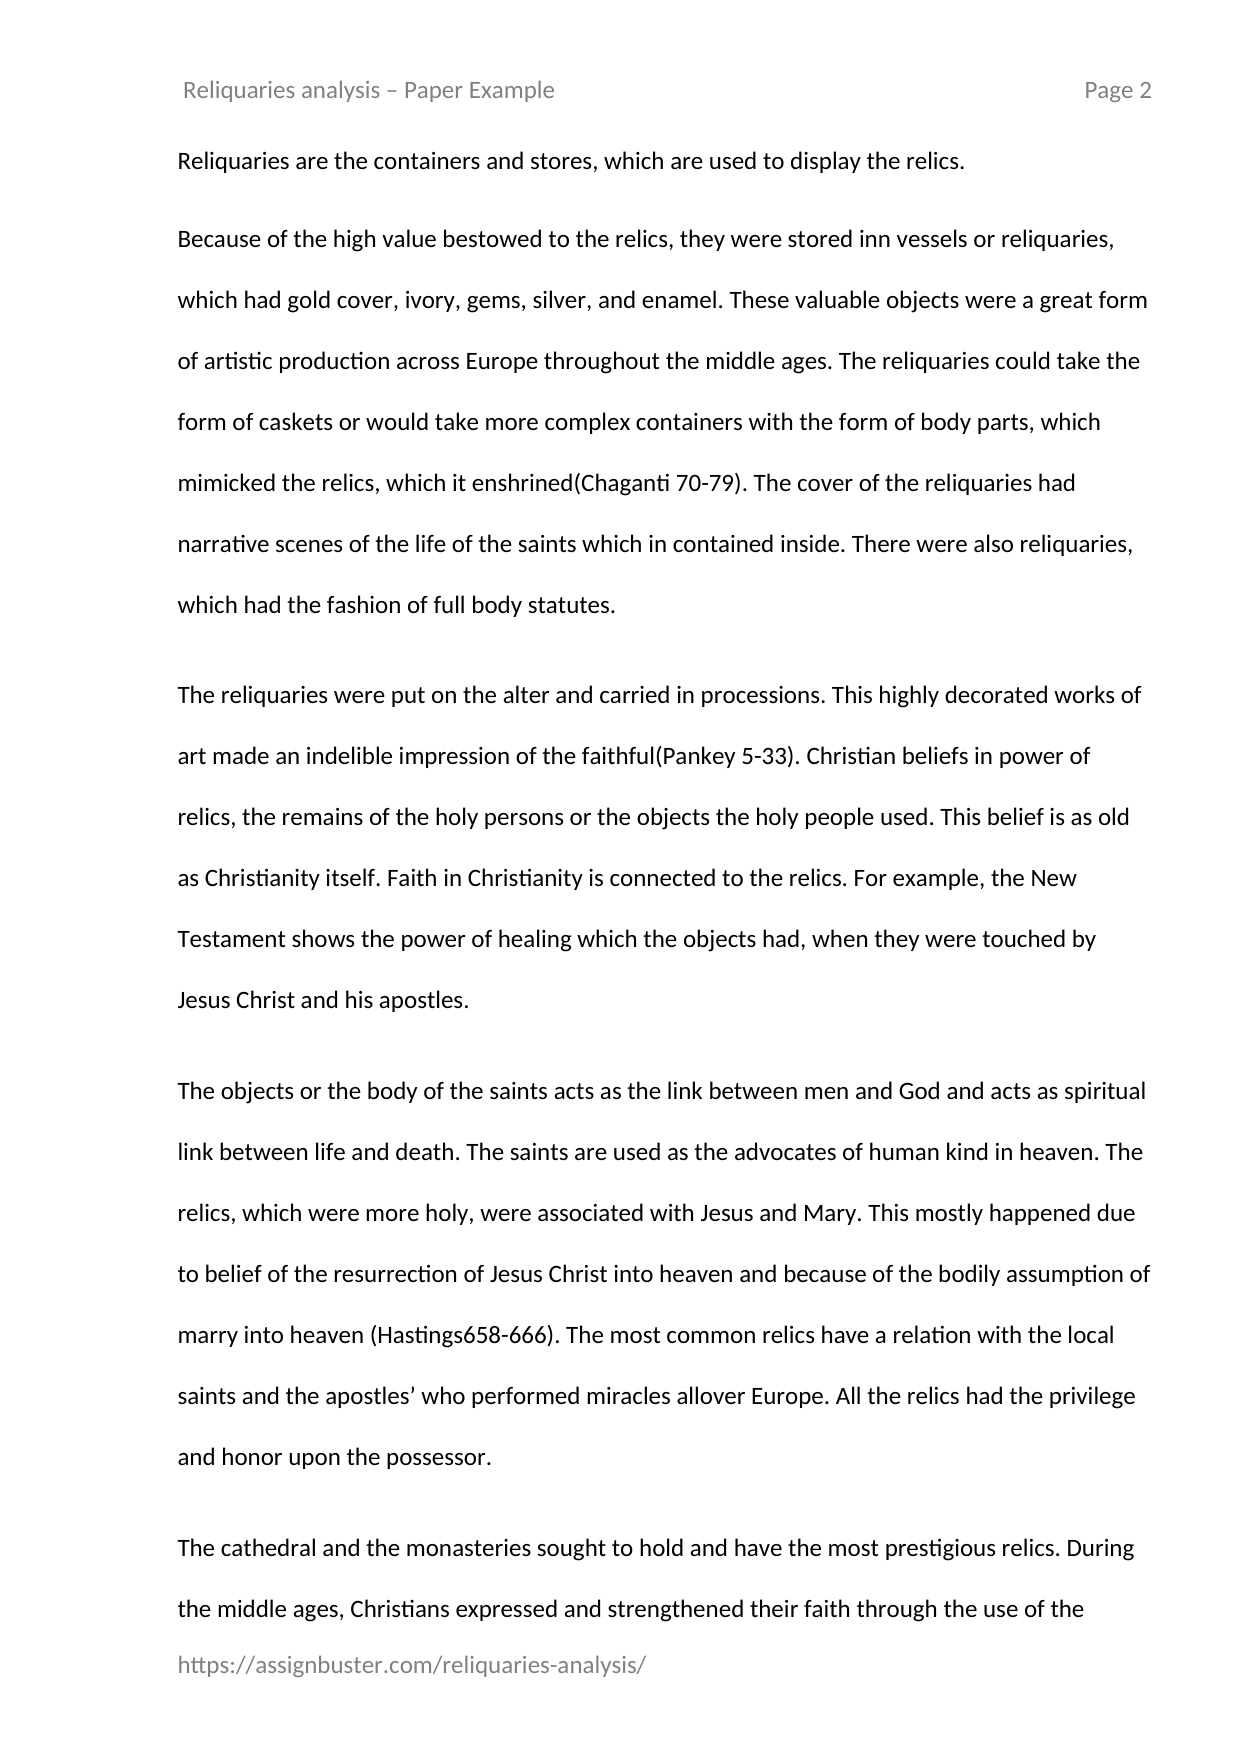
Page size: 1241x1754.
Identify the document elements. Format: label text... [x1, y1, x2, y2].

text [177, 1532, 1152, 1623]
text The objects or the body of the saints acts as the link between men and God and acts as spiritual link between life and death. The saints are used as the advocates of human kind in heaven. The relics, which were more holy, were associated with Jesus and Mary. This mostly happened due to belief of the resurrection of Jesus Christ into heaven and because of the bodily assumption of marry into heaven (Hastings658-666). The most common relics have a relation with the local saints and the apostles’ who performed miracles allover Europe. All the relics had the privilege and honor upon the possessor. [177, 1075, 1152, 1472]
text Reliquaries are the containers and stores, which are used to display the relics. [177, 145, 1152, 176]
text Because of the high value bestowed to the relics, they were stored inn vessels or reliquaries, which had gold cover, ivory, gems, silver, and enamel. These valuable objects were a great form of artistic production across Europe throughout the middle ages. The reliquaries could take the form of caskets or would take more complex containers with the form of body parts, which mimicked the relics, which it enshrined(Chaganti 70-79). The cover of the reliquaries had narrative scenes of the life of the saints which in contained inside. There were also reliquaries, which had the fashion of full body statutes. [177, 223, 1152, 619]
text The reliquaries were put on the alter and carried in processions. This highly decorated works of art made an indelible impression of the faithful(Pankey 5-33). Christian beliefs in power of relics, the remains of the holy persons or the objects the holy people used. This belief is as old as Christianity itself. Faith in Christianity is connected to the relics. For example, the New Testament shows the power of healing which the objects had, when they were touched by Jesus Christ and his apostles. [177, 679, 1152, 1015]
